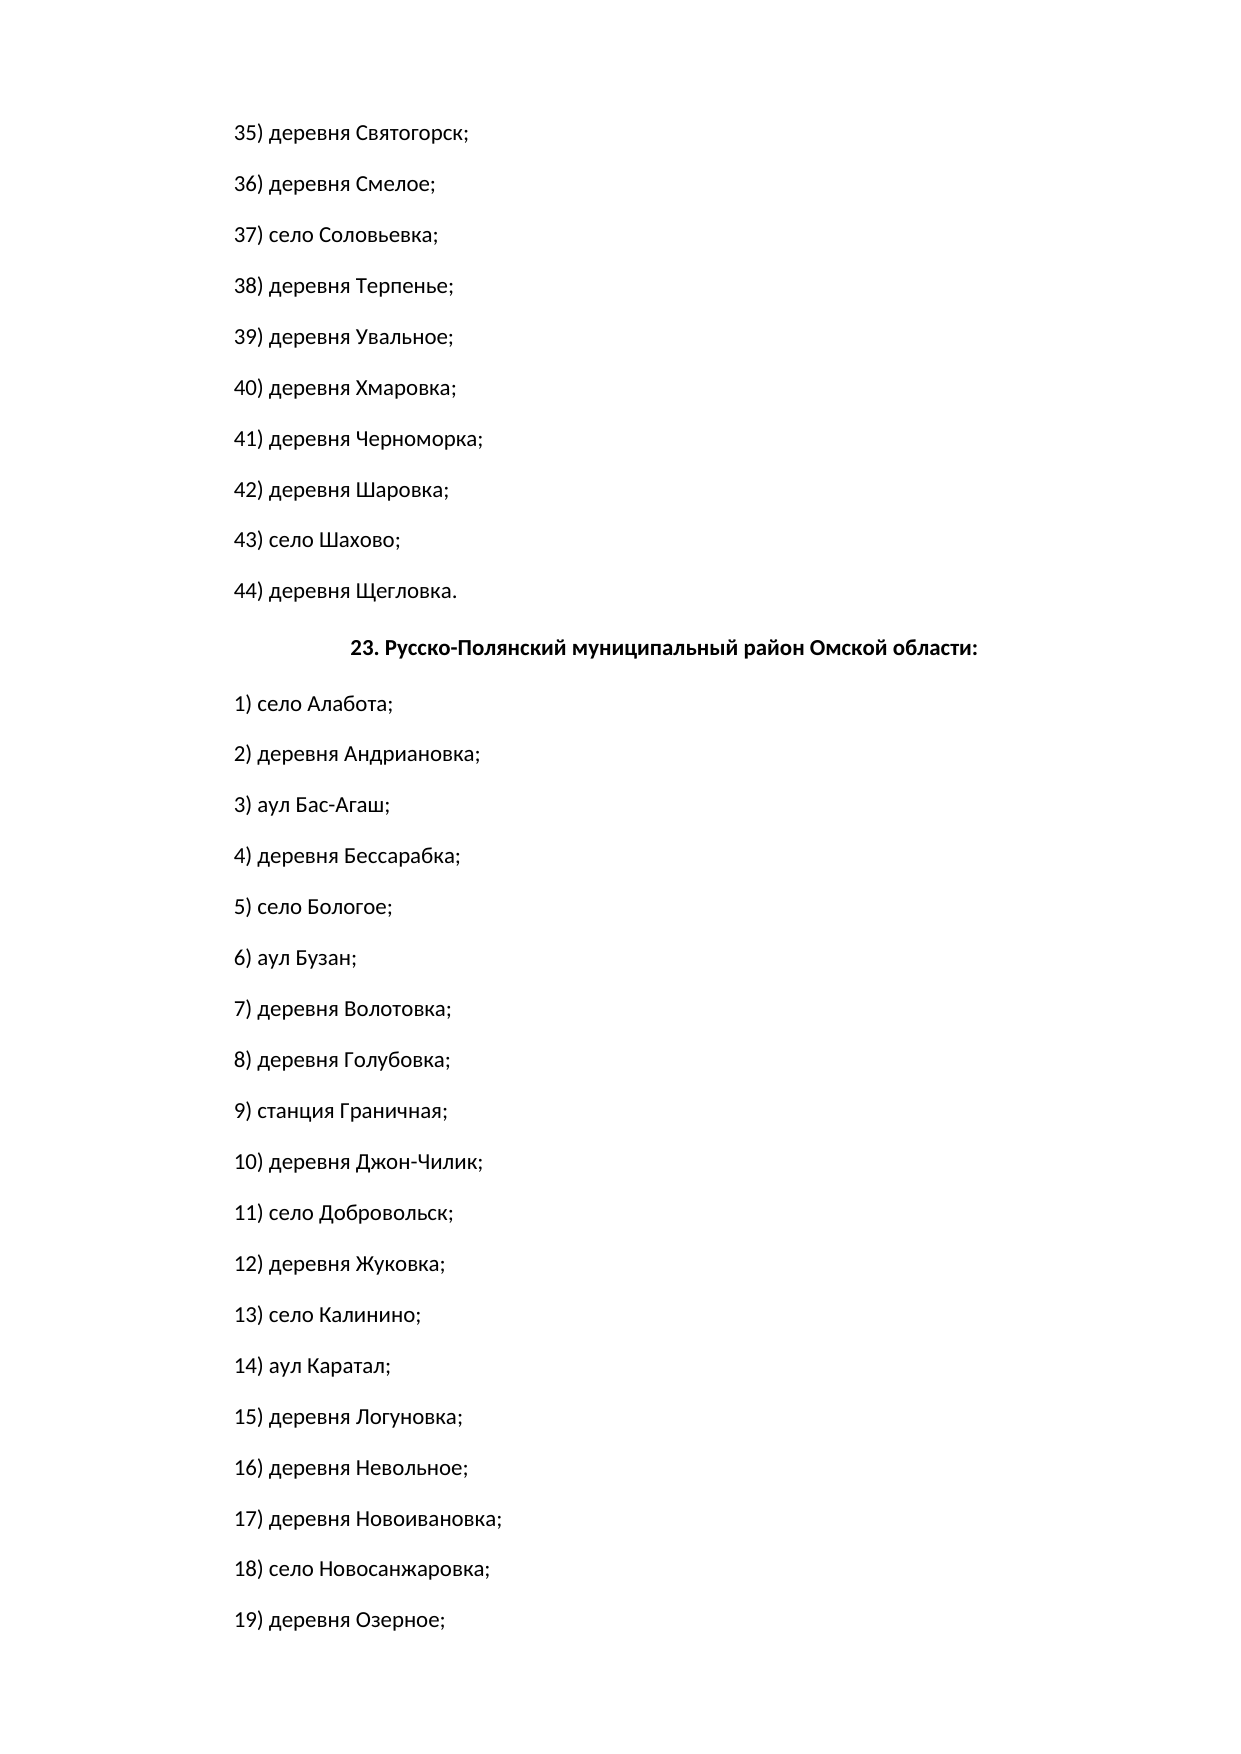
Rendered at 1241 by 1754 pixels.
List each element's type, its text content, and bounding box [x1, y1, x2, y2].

text 6) аул Бузан; [177, 943, 1152, 971]
text 15) деревня Логуновка; [177, 1402, 1152, 1430]
text 36) деревня Смелое; [177, 169, 1152, 197]
text 41) деревня Черноморка; [177, 424, 1152, 452]
text 5) село Бологое; [177, 892, 1152, 920]
text 44) деревня Щегловка. [177, 577, 1152, 604]
text 4) деревня Бессарабка; [177, 841, 1152, 869]
text 2) деревня Андриановка; [177, 739, 1152, 768]
text 38) деревня Терпенье; [177, 271, 1152, 299]
text 40) деревня Хмаровка; [177, 373, 1152, 401]
text 42) деревня Шаровка; [177, 475, 1152, 503]
text 12) деревня Жуковка; [177, 1249, 1152, 1277]
text 43) село Шахово; [177, 526, 1152, 554]
text 1) село Алабота; [177, 689, 1152, 717]
text 17) деревня Новоивановка; [177, 1504, 1152, 1532]
text 35) деревня Святогорск; [177, 118, 1152, 146]
text 39) деревня Увальное; [177, 322, 1152, 350]
text 11) село Добровольск; [177, 1198, 1152, 1226]
text 10) деревня Джон-Чилик; [177, 1147, 1152, 1175]
text 9) станция Граничная; [177, 1096, 1152, 1124]
text 37) село Соловьевка; [177, 220, 1152, 248]
text 8) деревня Голубовка; [177, 1045, 1152, 1073]
text 19) деревня Озерное; [177, 1606, 1152, 1633]
text 13) село Калинино; [177, 1300, 1152, 1328]
text 18) село Новосанжаровка; [177, 1554, 1152, 1583]
text 14) аул Каратал; [177, 1351, 1152, 1379]
text 16) деревня Невольное; [177, 1453, 1152, 1481]
text 3) аул Бас-Агаш; [177, 791, 1152, 818]
title 23. Русско-Полянский муниципальный район Омской области: [177, 633, 1152, 661]
text 7) деревня Волотовка; [177, 994, 1152, 1022]
